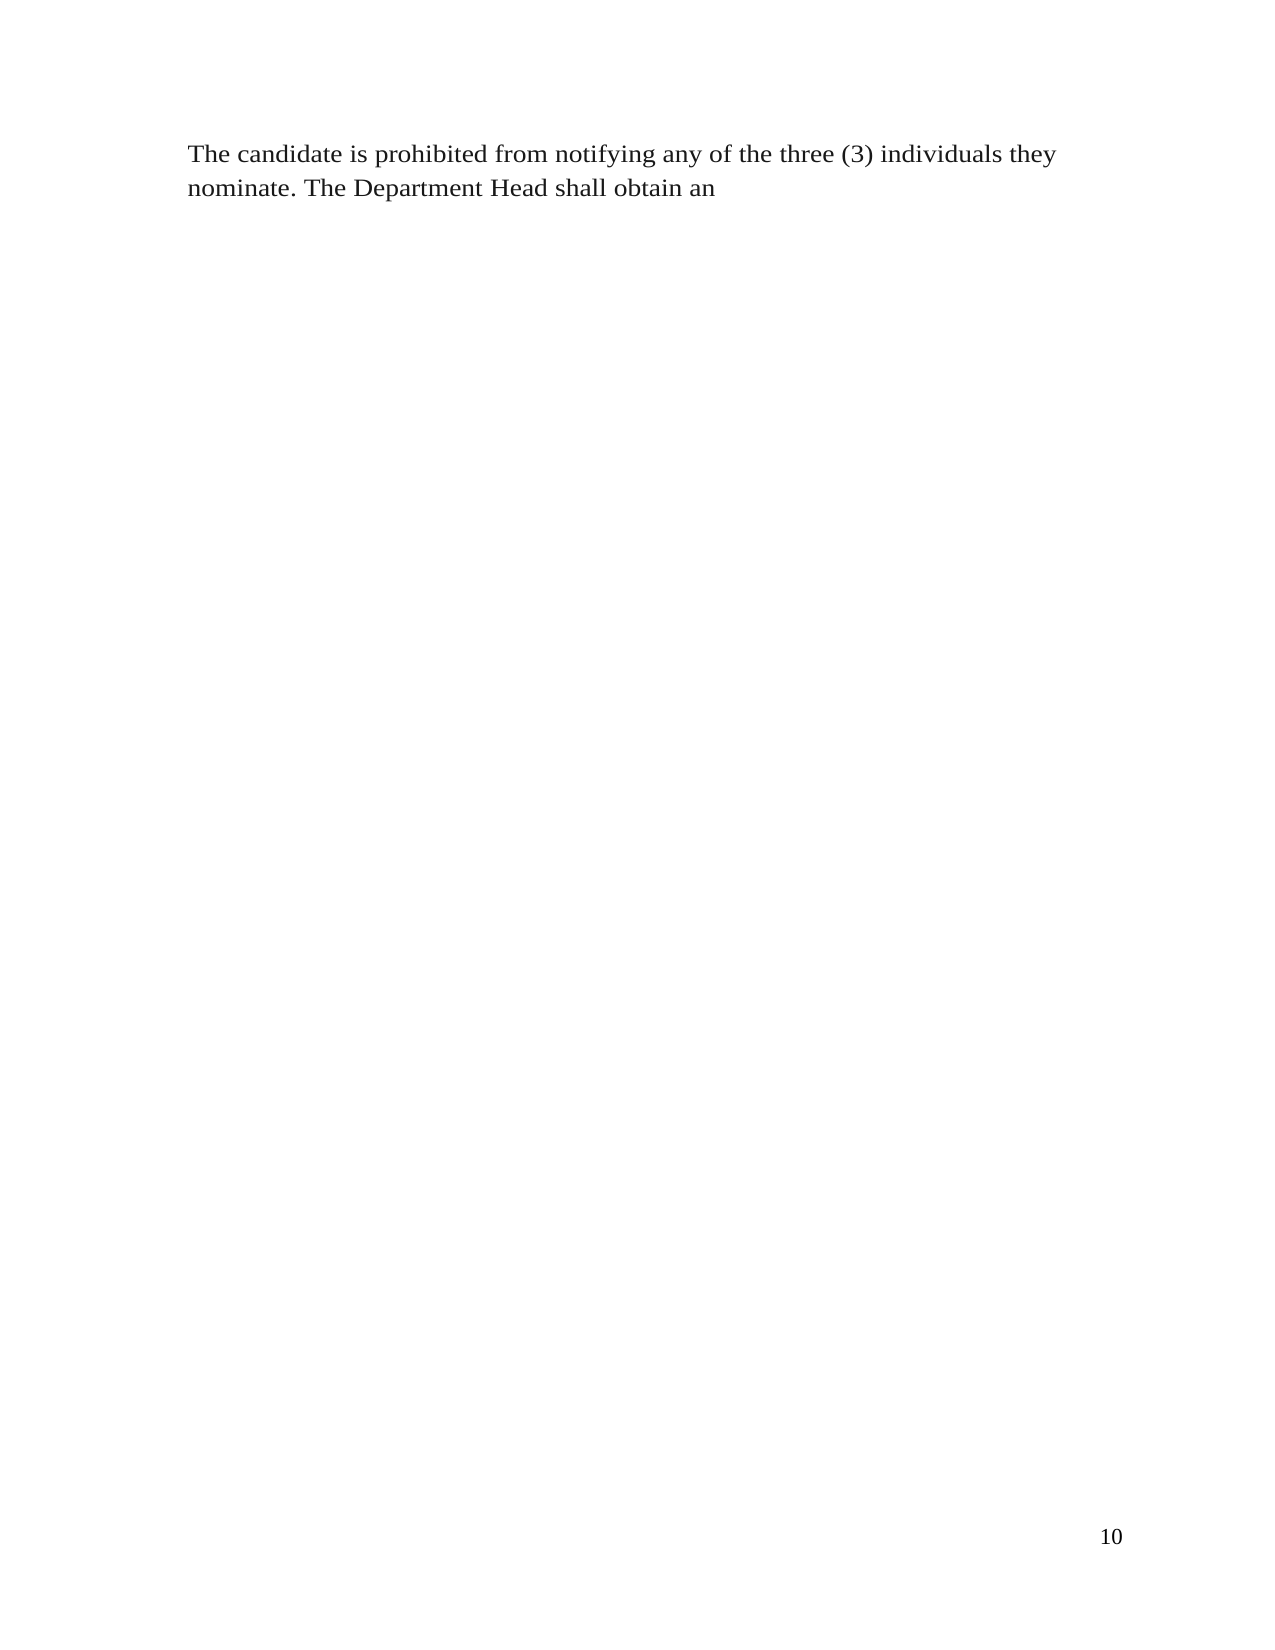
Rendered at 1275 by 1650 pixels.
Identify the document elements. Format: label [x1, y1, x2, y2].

text [187, 139, 1124, 202]
